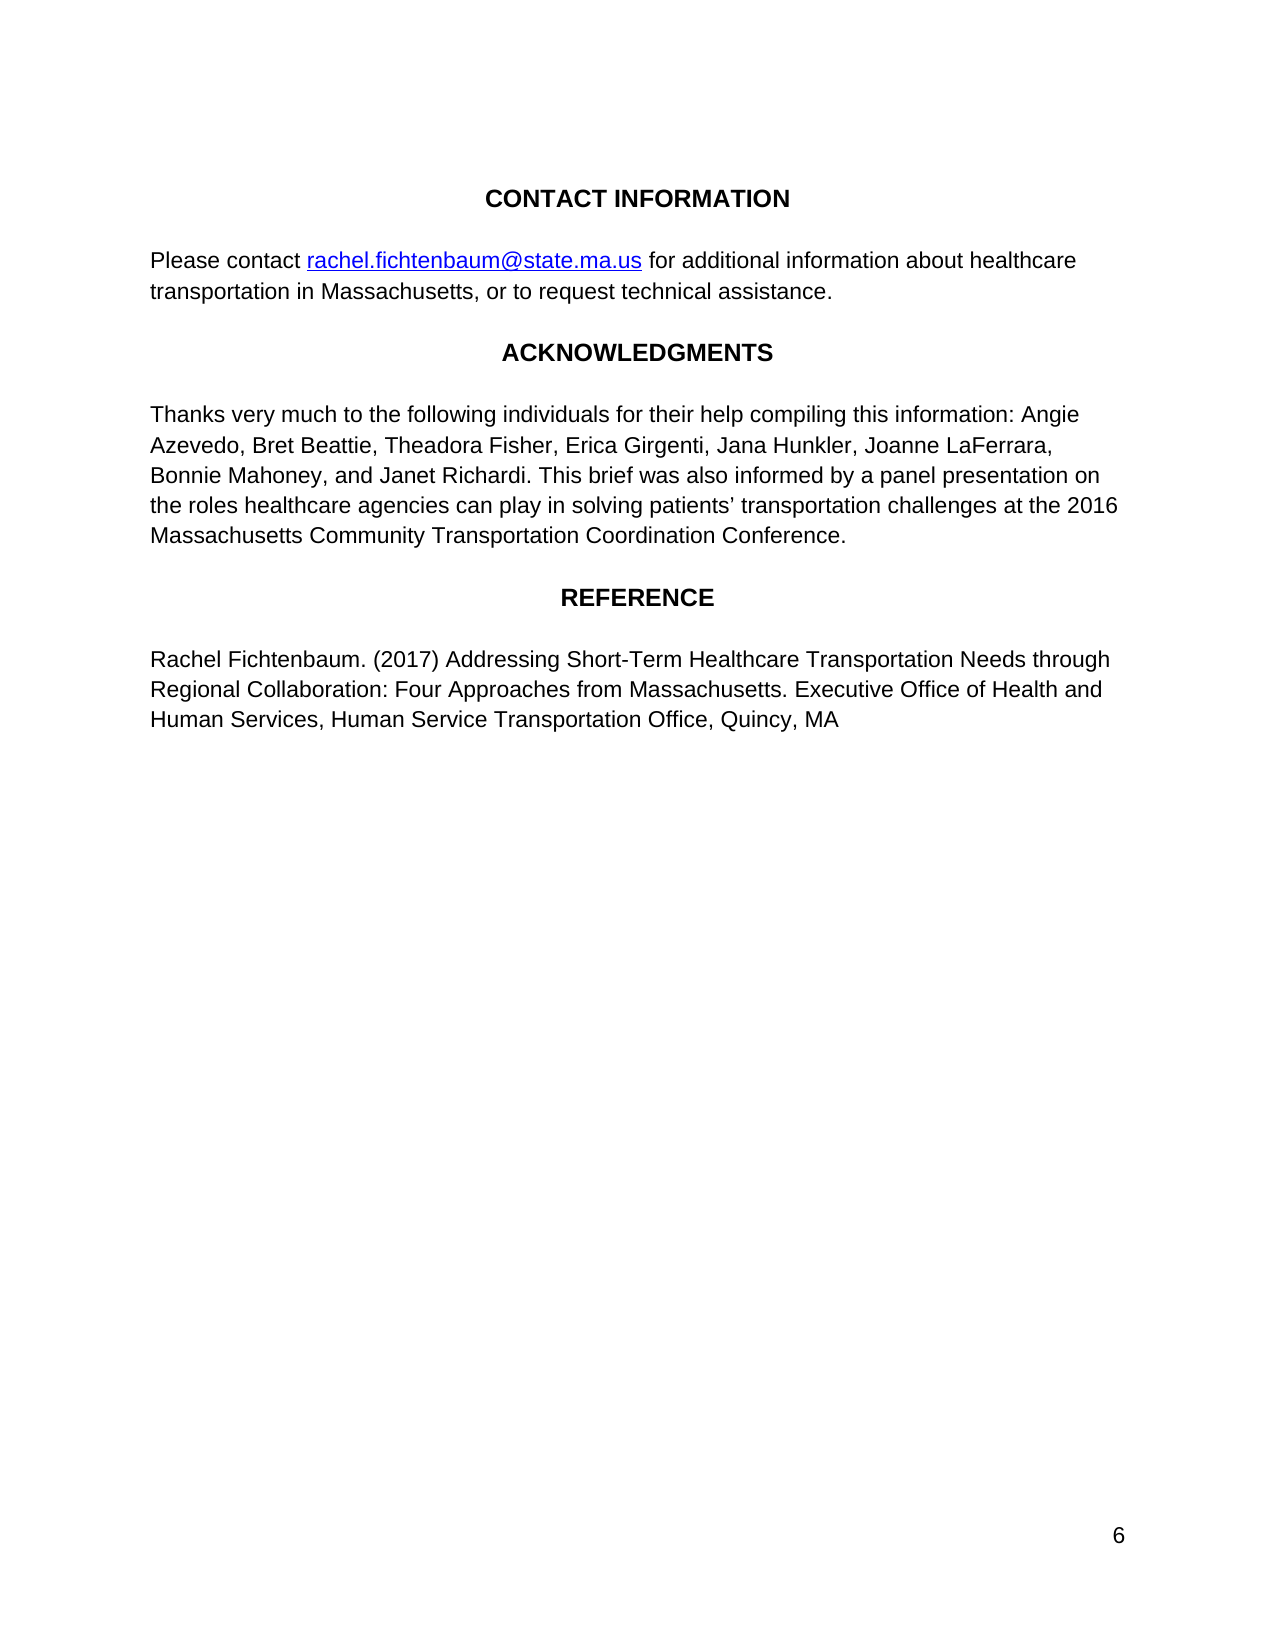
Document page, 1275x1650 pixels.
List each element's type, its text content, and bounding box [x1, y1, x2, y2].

subtitle Reference [150, 583, 1125, 611]
text Rachel Fichtenbaum. (2017) Addressing Short-Term Healthcare Transportation Needs through Regional Collaboration: Four Approaches from Massachusetts. Executive Office of Health and Human Services, Human Service Transportation Office, Quincy, MA [150, 646, 1125, 733]
subtitle Acknowledgments [150, 338, 1125, 367]
text Please contact rachel.fichtenbaum@state.ma.us for additional information about healthcare transportation in Massachusetts, or to request technical assistance. [150, 247, 1125, 304]
text Thanks very much to the following individuals for their help compiling this information: Angie Azevedo, Bret Beattie, Theadora Fisher, Erica Girgenti, Jana Hunkler, Joanne LaFerrara, Bonnie Mahoney, and Janet Richardi. This brief was also informed by a panel presentation on the roles healthcare agencies can play in solving patients’ transportation challenges at the 2016 Massachusetts Community Transportation Coordination Conference. [150, 401, 1125, 548]
subtitle Contact Information [150, 184, 1125, 213]
